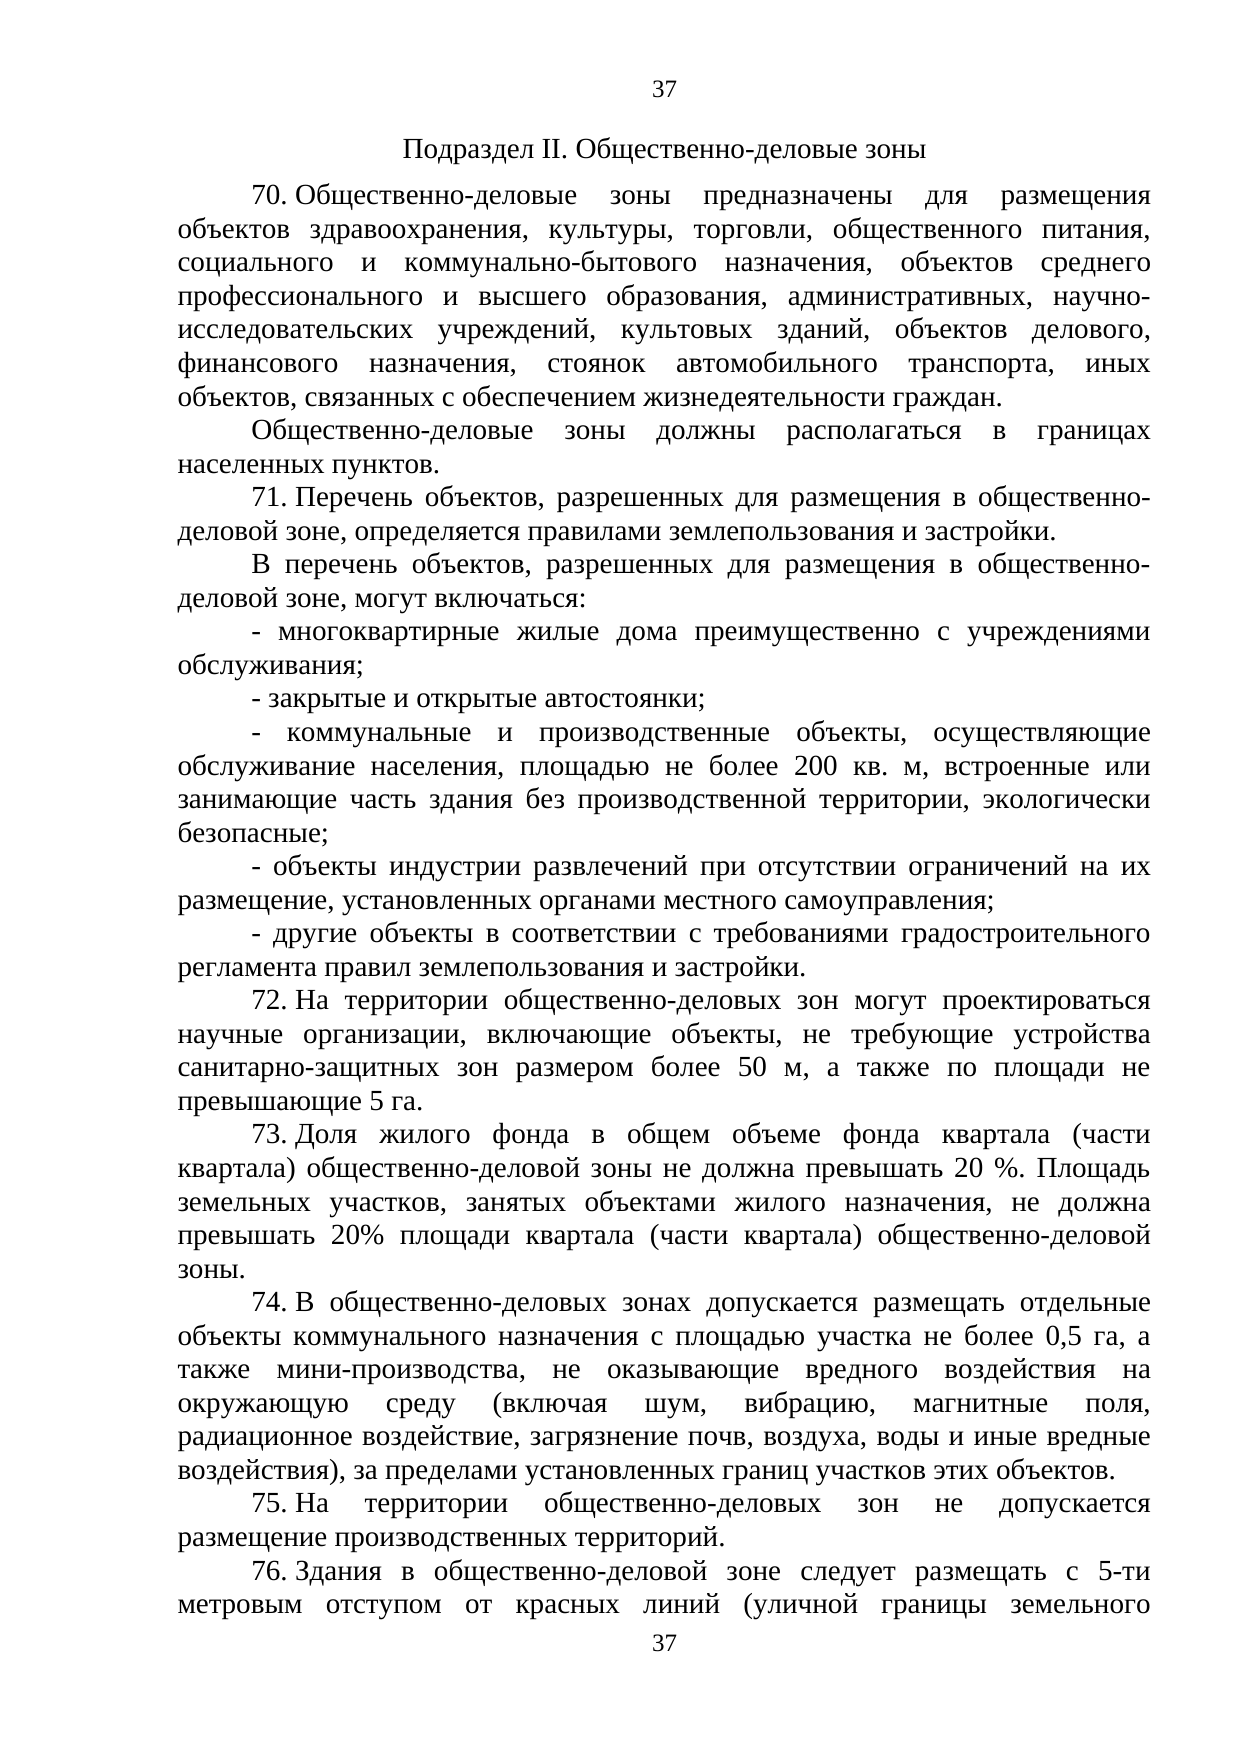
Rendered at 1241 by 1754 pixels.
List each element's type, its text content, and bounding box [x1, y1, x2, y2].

list Подраздел II. Общественно-деловые зоны [177, 131, 1152, 165]
list Общественно-деловые зоны предназначены для размещения объектов здравоохранения, культуры, торговли, общественного питания, социального и коммунально-бытового назначения, объектов среднего профессионального и высшего образования, административных, научно-исследовательских учреждений, культовых зданий, объектов делового, финансового назначения, стоянок автомобильного транспорта, иных объектов, связанных с обеспечением жизнедеятельности граждан. [177, 177, 1152, 412]
list В общественно-деловых зонах допускается размещать отдельные объекты коммунального назначения с площадью участка не более 0,5 га, а также мини-производства, не оказывающие вредного воздействия на окружающую среду (включая шум, вибрацию, магнитные поля, радиационное воздействие, загрязнение почв, воздуха, воды и иные вредные воздействия), за пределами установленных границ участков этих объектов. [177, 1284, 1152, 1486]
list На территории общественно-деловых зон не допускается размещение производственных территорий. [177, 1486, 1152, 1553]
text В перечень объектов, разрешенных для размещения в общественно-деловой зоне, могут включаться: [177, 546, 1152, 613]
text - закрытые и открытые автостоянки; [177, 681, 1152, 714]
list На территории общественно-деловых зон могут проектироваться научные организации, включающие объекты, не требующие устройства санитарно-защитных зон размером более 50 м, а также по площади не превышающие 5 га. [177, 982, 1152, 1117]
text Общественно-деловые зоны должны располагаться в границах населенных пунктов. [177, 412, 1152, 479]
text - объекты индустрии развлечений при отсутствии ограничений на их размещение, установленных органами местного самоуправления; [177, 848, 1152, 915]
text - другие объекты в соответствии с требованиями градостроительного регламента правил землепользования и застройки. [177, 915, 1152, 982]
text - коммунальные и производственные объекты, осуществляющие обслуживание населения, площадью не более 200 кв. м, встроенные или занимающие часть здания без производственной территории, экологически безопасные; [177, 714, 1152, 848]
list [177, 1553, 1152, 1620]
list Доля жилого фонда в общем объеме фонда квартала (части квартала) общественно-деловой зоны не должна превышать 20 %. Площадь земельных участков, занятых объектами жилого назначения, не должна превышать 20% площади квартала (части квартала) общественно-деловой зоны. [177, 1117, 1152, 1284]
list Перечень объектов, разрешенных для размещения в общественно-деловой зоне, определяется правилами землепользования и застройки. [177, 479, 1152, 546]
text - многоквартирные жилые дома преимущественно с учреждениями обслуживания; [177, 613, 1152, 681]
